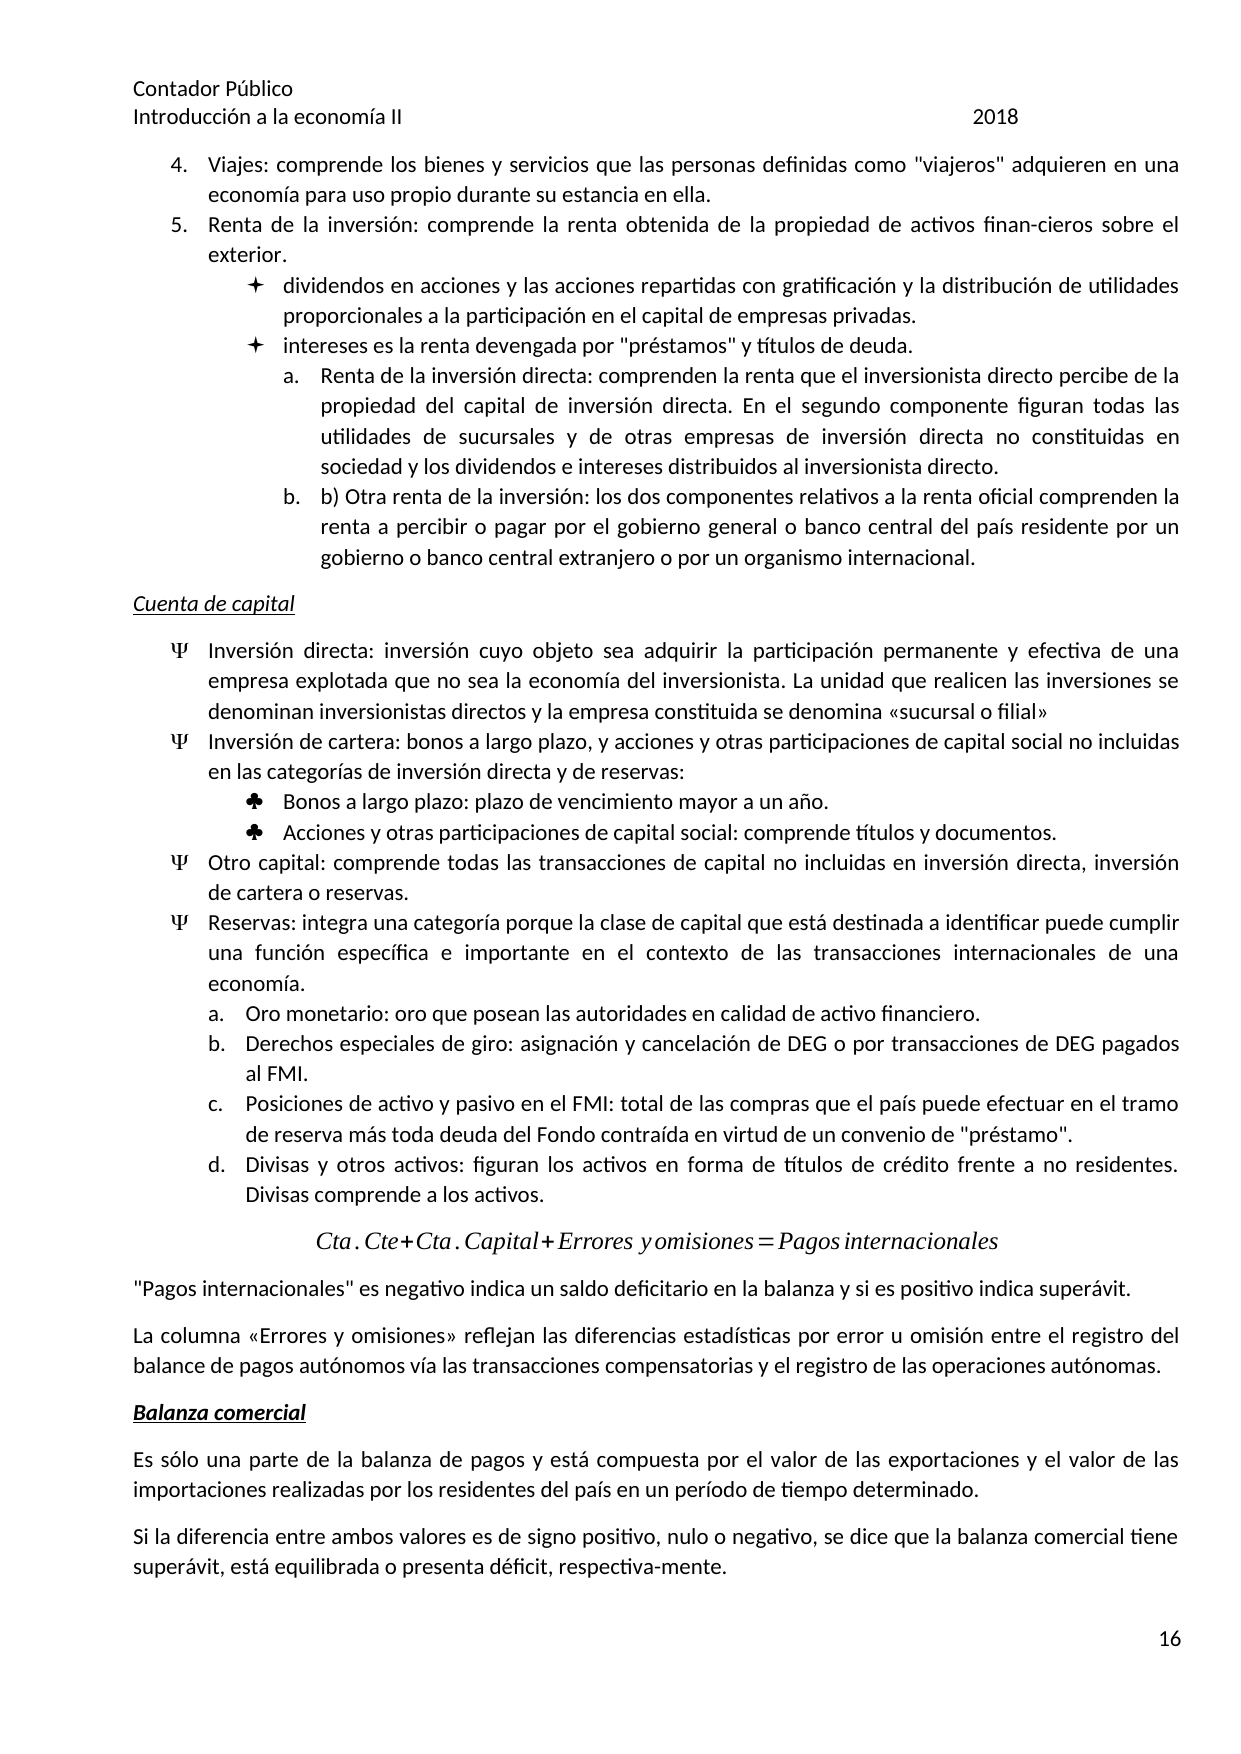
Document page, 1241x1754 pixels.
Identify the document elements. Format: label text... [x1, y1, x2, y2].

list Derechos especiales de giro: asignación y cancelación de DEG o por transacciones de DEG pagados al FMI. [208, 1029, 1181, 1087]
list Inversión directa: inversión cuyo objeto sea adquirir la participación permanente y efectiva de una empresa explotada que no sea la economía del inversionista. La unidad que realicen las inversiones se denominan inversionistas directos y la empresa constituida se denomina «sucursal o filial» [170, 636, 1181, 725]
text Cuenta de capital [133, 589, 1181, 618]
list intereses es la renta devengada por "préstamos" y títulos de deuda. [245, 331, 1181, 359]
list Renta de la inversión: comprende la renta obtenida de la propiedad de activos finan-cieros sobre el exterior. [170, 210, 1181, 269]
list Posiciones de activo y pasivo en el FMI: total de las compras que el país puede efectuar en el tramo de reserva más toda deuda del Fondo contraída en virtud de un convenio de "préstamo". [208, 1089, 1181, 1148]
list Viajes: comprende los bienes y servicios que las personas definidas como "viajeros" adquieren en una economía para uso propio durante su estancia en ella. [170, 150, 1181, 208]
list Otro capital: comprende todas las transacciones de capital no incluidas en inversión directa, inversión de cartera o reservas. [170, 848, 1181, 906]
text "Pagos internacionales" es negativo indica un saldo deficitario en la balanza y si es positivo indica superávit. [133, 1274, 1181, 1302]
list Bonos a largo plazo: plazo de vencimiento mayor a un año. [245, 787, 1181, 816]
list dividendos en acciones y las acciones repartidas con gratificación y la distribución de utilidades proporcionales a la participación en el capital de empresas privadas. [245, 271, 1181, 329]
text Balanza comercial [133, 1398, 1181, 1426]
list Acciones y otras participaciones de capital social: comprende títulos y documentos. [245, 818, 1181, 846]
list Reservas: integra una categoría porque la clase de capital que está destinada a identificar puede cumplir una función específica e importante en el contexto de las transacciones internacionales de una economía. [170, 908, 1181, 997]
list Inversión de cartera: bonos a largo plazo, y acciones y otras participaciones de capital social no incluidas en las categorías de inversión directa y de reservas: [170, 727, 1181, 785]
list Renta de la inversión directa: comprenden la renta que el inversionista directo percibe de la propiedad del capital de inversión directa. En el segundo componente figuran todas las utilidades de sucursales y de otras empresas de inversión directa no constituidas en sociedad y los dividendos e intereses distribuidos al inversionista directo. [283, 361, 1181, 480]
text La columna «Errores y omisiones» reflejan las diferencias estadísticas por error u omisión entre el registro del balance de pagos autónomos vía las transacciones compensatorias y el registro de las operaciones autónomas. [133, 1321, 1181, 1379]
text Es sólo una parte de la balanza de pagos y está compuesta por el valor de las exportaciones y el valor de las importaciones realizadas por los residentes del país en un período de tiempo determinado. [133, 1445, 1181, 1503]
list Oro monetario: oro que posean las autoridades en calidad de activo financiero. [208, 999, 1181, 1027]
list b) Otra renta de la inversión: los dos componentes relativos a la renta oficial comprenden la renta a percibir o pagar por el gobierno general o banco central del país residente por un gobierno o banco central extranjero o por un organismo internacional. [283, 482, 1181, 571]
list Divisas y otros activos: figuran los activos en forma de títulos de crédito frente a no residentes. Divisas comprende a los activos. [208, 1150, 1181, 1208]
text Si la diferencia entre ambos valores es de signo positivo, nulo o negativo, se dice que la balanza comercial tiene superávit, está equilibrada o presenta déficit, respectiva-mente. [133, 1522, 1181, 1580]
